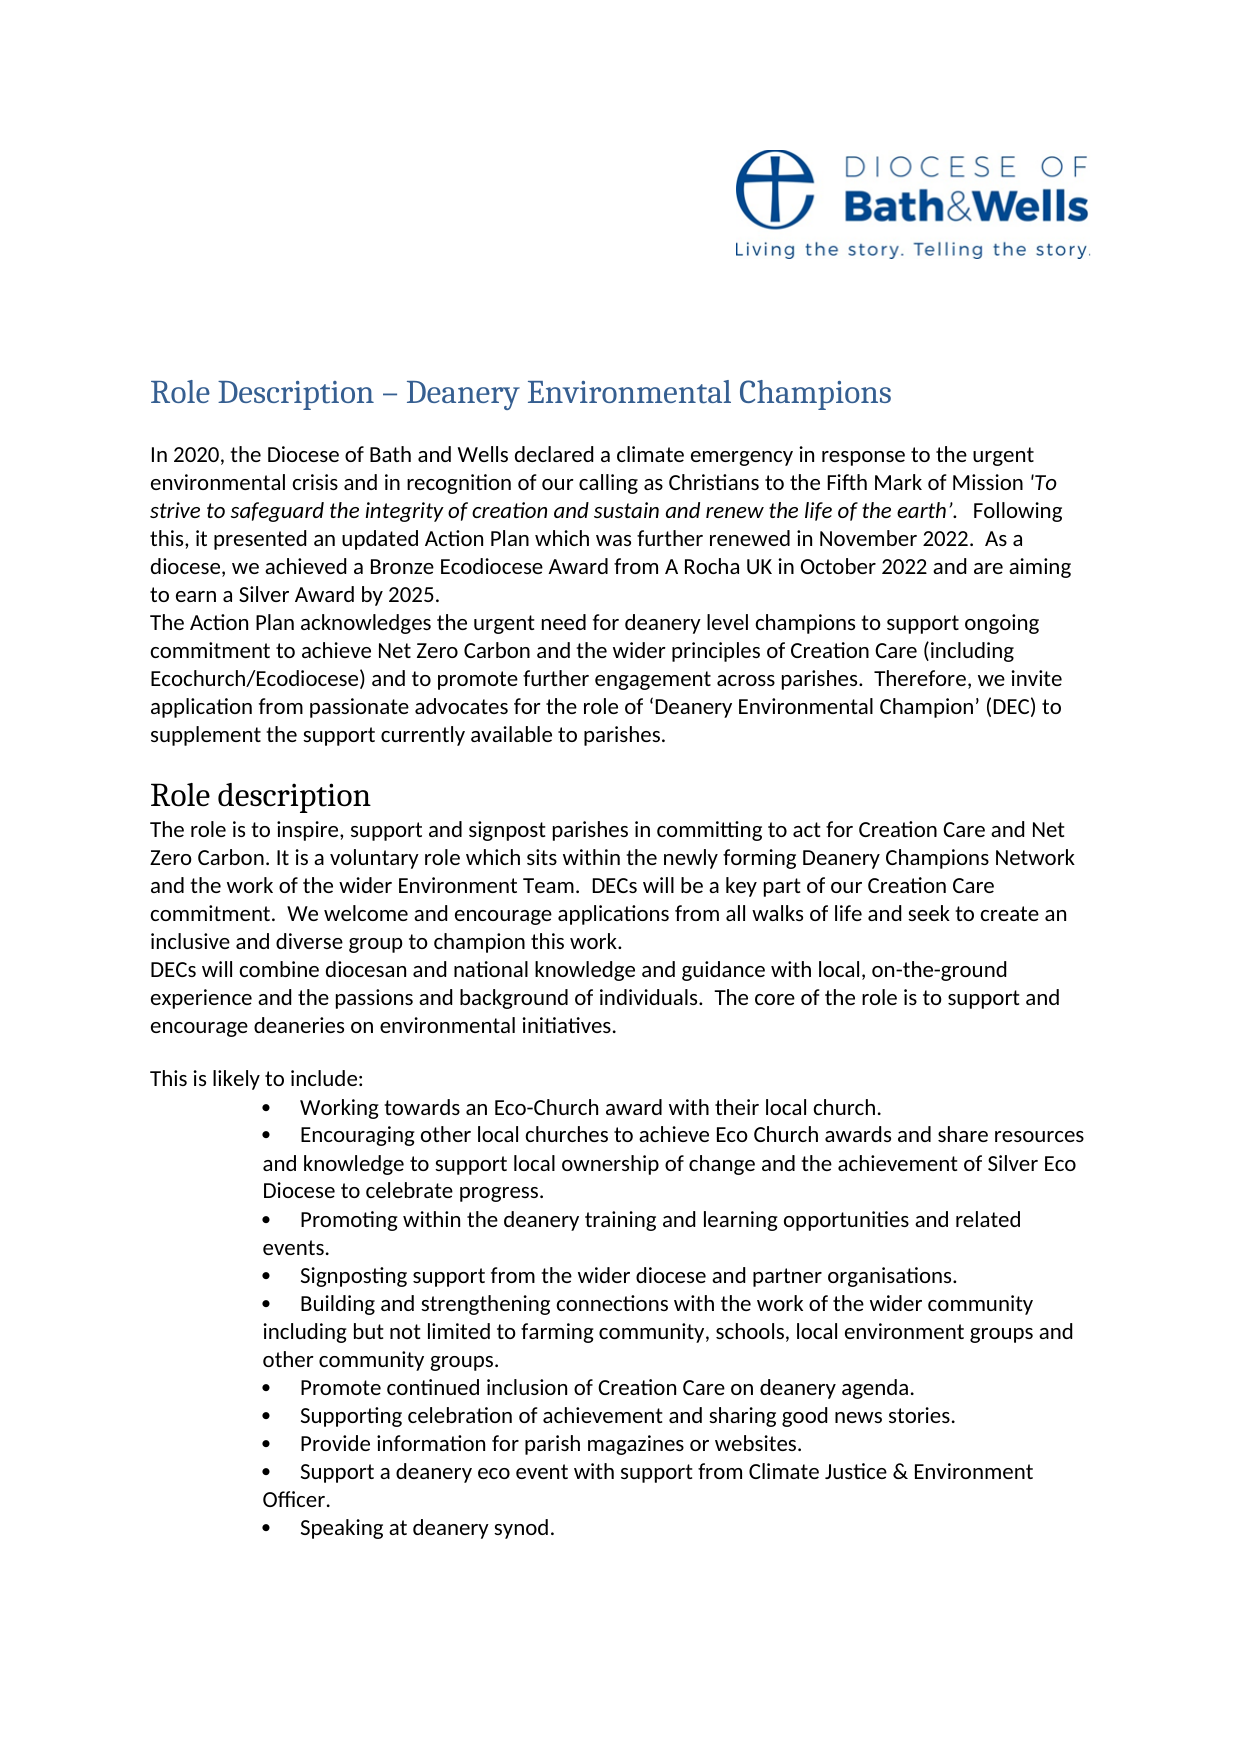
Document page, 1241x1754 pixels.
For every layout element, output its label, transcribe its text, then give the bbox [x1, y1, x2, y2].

list Speaking at deanery synod. [262, 1513, 1090, 1541]
list Building and strengthening connections with the work of the wider community including but not limited to farming community, schools, local environment groups and other community groups. [262, 1289, 1090, 1373]
picture [736, 150, 1091, 259]
list Supporting celebration of achievement and sharing good news stories. [262, 1401, 1090, 1429]
list Promote continued inclusion of Creation Care on deanery agenda. [262, 1373, 1090, 1401]
list Working towards an Eco-Church award with their local church. [262, 1093, 1090, 1121]
list Signposting support from the wider diocese and partner organisations. [262, 1261, 1090, 1289]
text The role is to inspire, support and signpost parishes in committing to act for Creation Care and Net Zero Carbon. It is a voluntary role which sits within the newly forming Deanery Champions Network and the work of the wider Environment Team. DECs will be a key part of our Creation Care commitment. We welcome and encourage applications from all walks of life and seek to create an inclusive and diverse group to champion this work. [150, 815, 1090, 955]
text DECs will combine diocesan and national knowledge and guidance with local, on-the-ground experience and the passions and background of individuals. The core of the role is to support and encourage deaneries on environmental initiatives. [150, 955, 1090, 1039]
list Support a deanery eco event with support from Climate Justice & Environment Officer. [262, 1457, 1090, 1513]
text In 2020, the Diocese of Bath and Wells declared a climate emergency in response to the urgent environmental crisis and in recognition of our calling as Christians to the Fifth Mark of Mission 'To strive to safeguard the integrity of creation and sustain and renew the life of the earth’. Following this, it presented an updated Action Plan which was further renewed in November 2022. As a diocese, we achieved a Bronze Ecodiocese Award from A Rocha UK in October 2022 and are aiming to earn a Silver Award by 2025. [150, 440, 1090, 608]
text Role description [150, 777, 1090, 815]
text This is likely to include: [150, 1064, 1090, 1093]
list Promoting within the deanery training and learning opportunities and related events. [262, 1205, 1090, 1261]
list Provide information for parish magazines or websites. [262, 1429, 1090, 1457]
text Role Description – Deanery Environmental Champions [150, 374, 1090, 412]
text The Action Plan acknowledges the urgent need for deanery level champions to support ongoing commitment to achieve Net Zero Carbon and the wider principles of Creation Care (including Ecochurch/Ecodiocese) and to promote further engagement across parishes. Therefore, we invite application from passionate advocates for the role of ‘Deanery Environmental Champion’ (DEC) to supplement the support currently available to parishes. [150, 608, 1090, 748]
list Encouraging other local churches to achieve Eco Church awards and share resources and knowledge to support local ownership of change and the achievement of Silver Eco Diocese to celebrate progress. [262, 1121, 1090, 1205]
